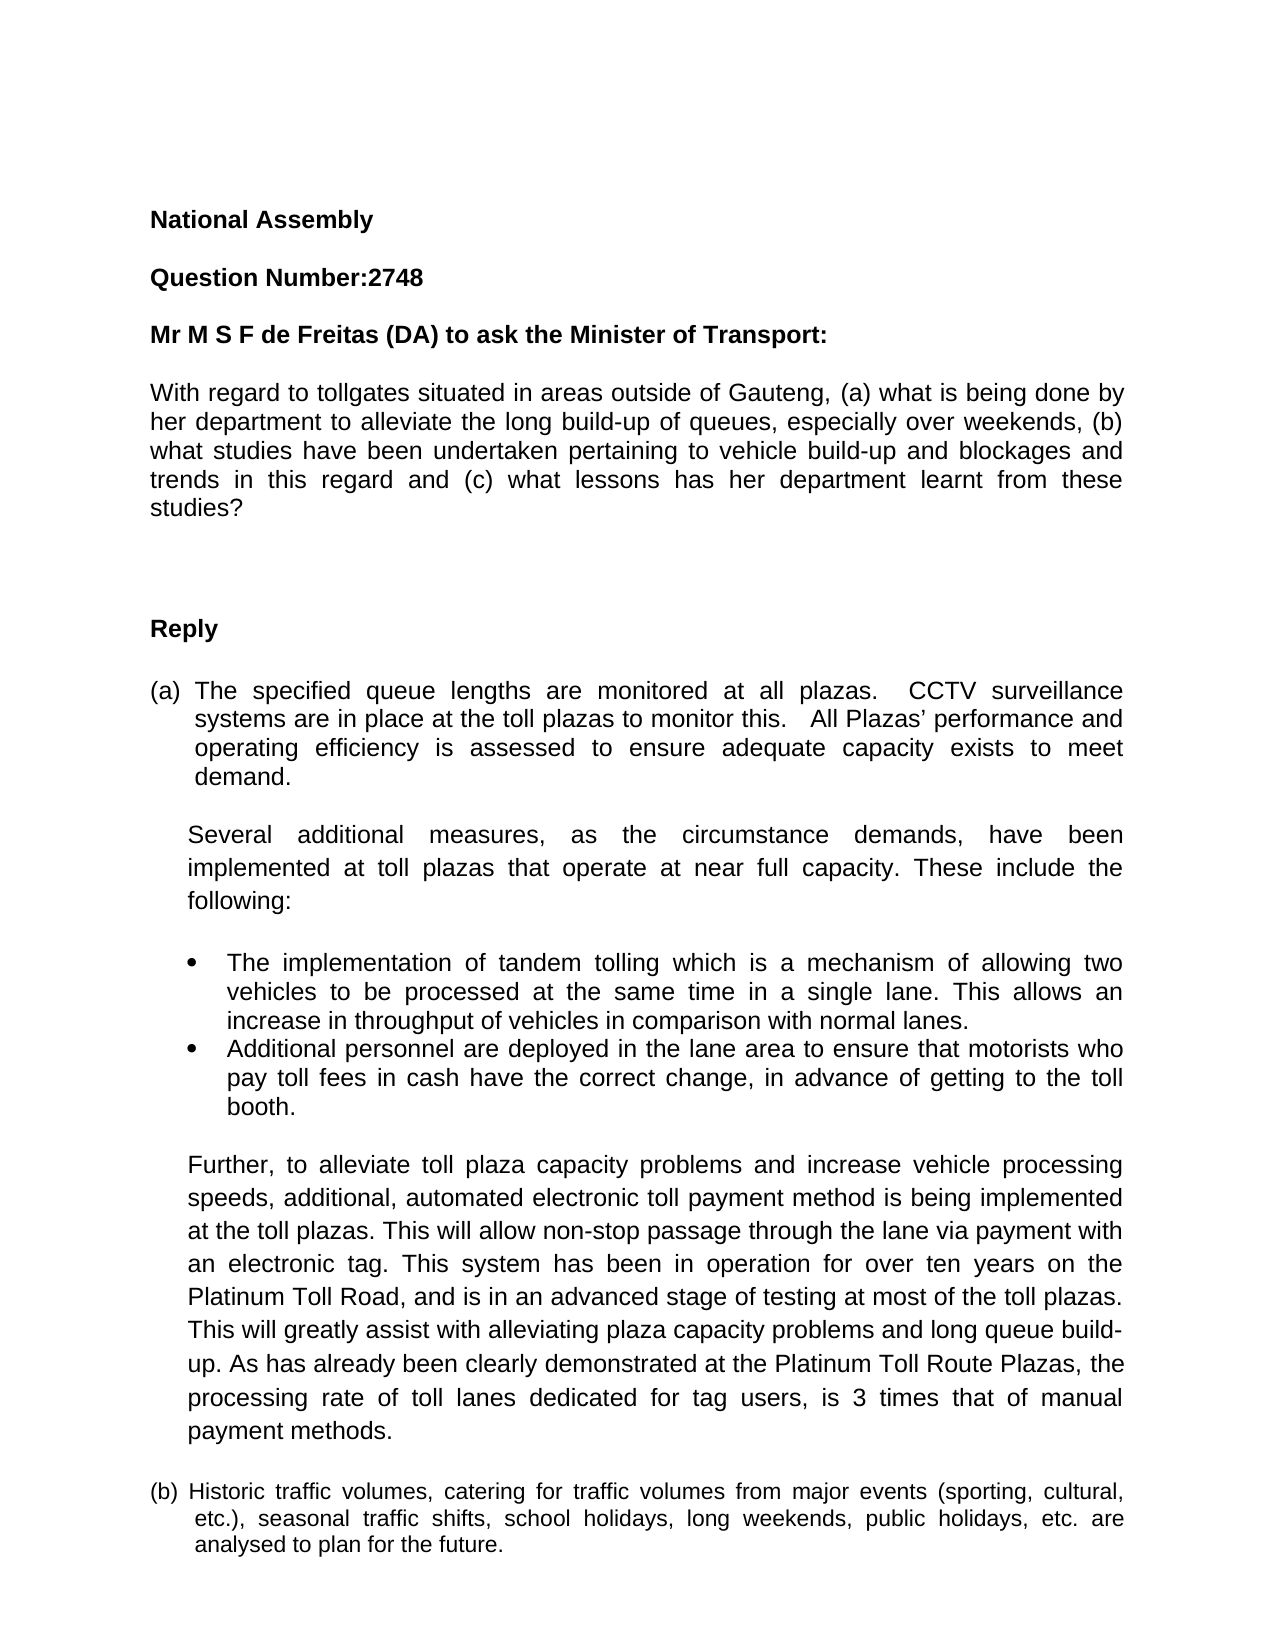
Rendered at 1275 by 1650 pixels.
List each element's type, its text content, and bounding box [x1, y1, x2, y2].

list The specified queue lengths are monitored at all plazas. CCTV surveillance systems are in place at the toll plazas to monitor this. All Plazas’ performance and operating efficiency is assessed to ensure adequate capacity exists to meet demand. [150, 676, 1125, 791]
text National Assembly [150, 205, 1125, 234]
list The implementation of tandem tolling which is a mechanism of allowing two vehicles to be processed at the same time in a single lane. This allows an increase in throughput of vehicles in comparison with normal lanes. [187, 948, 1125, 1034]
text Several additional measures, as the circumstance demands, have been implemented at toll plazas that operate at near full capacity. These include the following: [187, 820, 1125, 915]
text With regard to tollgates situated in areas outside of Gauteng, (a) what is being done by her department to alleviate the long build-up of queues, especially over weekends, (b) what studies have been undertaken pertaining to vehicle build-up and blockages and trends in this regard and (c) what lessons has her department learnt from these studies? [150, 378, 1125, 522]
text Mr M S F de Freitas (DA) to ask the Minister of Transport: [150, 321, 1125, 349]
text Question Number:2748 [150, 263, 1125, 291]
text Reply [150, 613, 1125, 642]
text (b) Historic traffic volumes, catering for traffic volumes from major events (sporting, cultural, etc.), seasonal traffic shifts, school holidays, long weekends, public holidays, etc. are analysed to plan for the future. [150, 1478, 1125, 1557]
list Additional personnel are deployed in the lane area to ensure that motorists who pay toll fees in cash have the correct change, in advance of getting to the toll booth. [187, 1034, 1125, 1121]
text Further, to alleviate toll plaza capacity problems and increase vehicle processing speeds, additional, automated electronic toll payment method is being implemented at the toll plazas. This will allow non-stop passage through the lane via payment with an electronic tag. This system has been in operation for over ten years on the Platinum Toll Road, and is in an advanced stage of testing at most of the toll plazas. This will greatly assist with alleviating plaza capacity problems and long queue build-up. As has already been clearly demonstrated at the Platinum Toll Route Plazas, the processing rate of toll lanes dedicated for tag users, is 3 times that of manual payment methods. [187, 1150, 1125, 1445]
